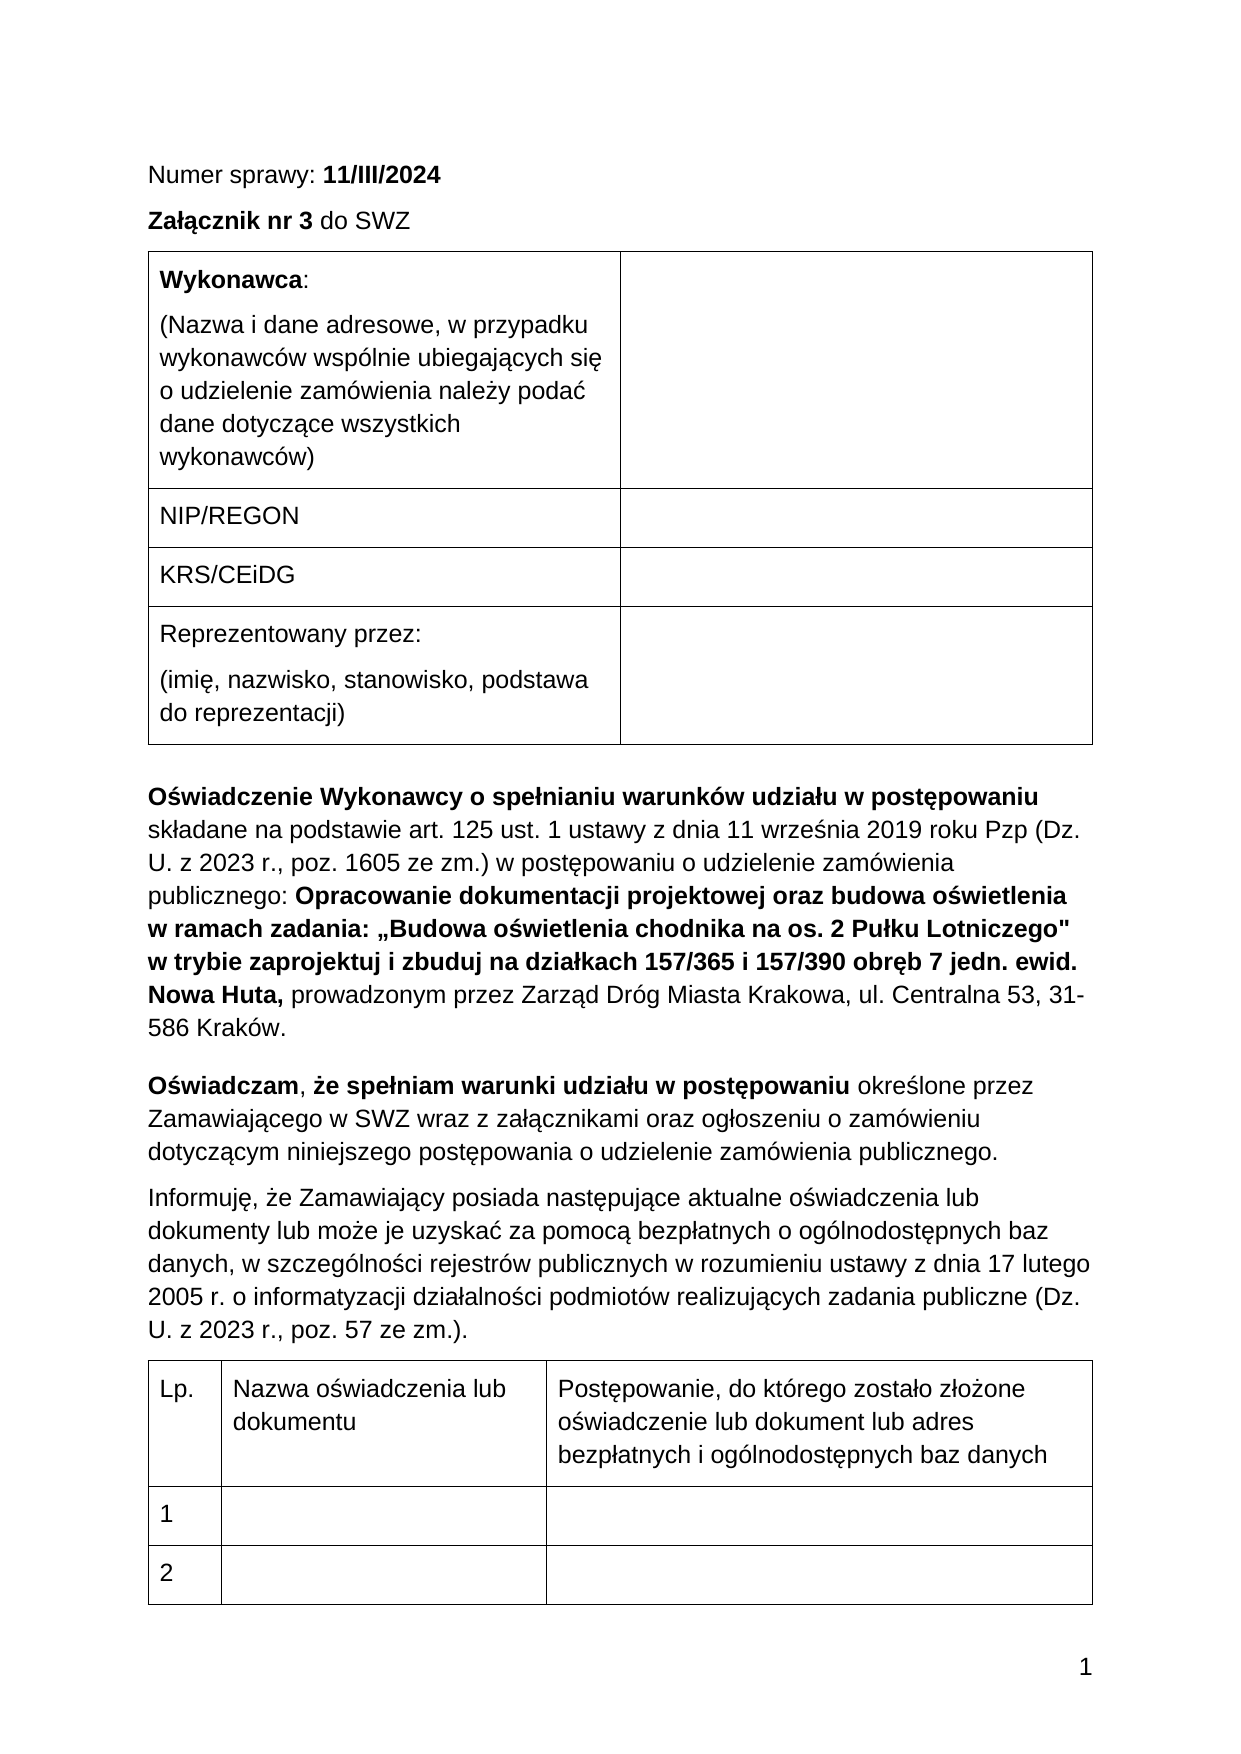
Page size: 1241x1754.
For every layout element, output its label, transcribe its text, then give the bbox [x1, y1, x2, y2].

table_cell [621, 607, 1092, 743]
table_header Wykonawca: (Nazwa i dane adresowe, w przypadku wykonawców wspólnie ubiegających się o udzielenie zamówienia należy podać dane dotyczące wszystkich wykonawców) [149, 252, 620, 488]
table_cell KRS/CEiDG [149, 548, 620, 606]
text Załącznik nr 3 do SWZ [148, 206, 1093, 234]
text Oświadczam, że spełniam warunki udziału w postępowaniu określone przez Zamawiającego w SWZ wraz z załącznikami oraz ogłoszeniu o zamówieniu dotyczącym niniejszego postępowania o udzielenie zamówienia publicznego. [148, 1071, 1093, 1166]
text Oświadczenie Wykonawcy o spełnianiu warunków udziału w postępowaniu składane na podstawie art. 125 ust. 1 ustawy z dnia 11 września 2019 roku Pzp (Dz. U. z 2023 r., poz. 1605 ze zm.) w postępowaniu o udzielenie zamówienia publicznego: Opracowanie dokumentacji projektowej oraz budowa oświetlenia w ramach zadania: „Budowa oświetlenia chodnika na os. 2 Pułku Lotniczego" w trybie zaprojektuj i zbuduj na działkach 157/365 i 157/390 obręb 7 jedn. ewid. Nowa Huta, prowadzonym przez Zarząd Dróg Miasta Krakowa, ul. Centralna 53, 31-586 Kraków. [148, 782, 1093, 1042]
table_cell [621, 548, 1092, 606]
table_cell 1 [149, 1487, 221, 1544]
table_header [621, 252, 1092, 488]
text Numer sprawy: 11/III/2024 [148, 160, 1093, 189]
table_cell [222, 1487, 546, 1544]
table_header Nazwa oświadczenia lub dokumentu [222, 1361, 546, 1486]
text Informuję, że Zamawiający posiada następujące aktualne oświadczenia lub dokumenty lub może je uzyskać za pomocą bezpłatnych o ogólnodostępnych baz danych, w szczególności rejestrów publicznych w rozumieniu ustawy z dnia 17 lutego 2005 r. o informatyzacji działalności podmiotów realizujących zadania publiczne (Dz. U. z 2023 r., poz. 57 ze zm.). [148, 1183, 1093, 1344]
table_cell [547, 1487, 1092, 1544]
table_header Lp. [149, 1361, 221, 1486]
table_cell [621, 489, 1092, 547]
table_cell [547, 1546, 1092, 1604]
table_header Postępowanie, do którego zostało złożone oświadczenie lub dokument lub adres bezpłatnych i ogólnodostępnych baz danych [547, 1361, 1092, 1486]
table_cell NIP/REGON [149, 489, 620, 547]
table_cell Reprezentowany przez: (imię, nazwisko, stanowisko, podstawa do reprezentacji) [149, 607, 620, 743]
table_cell 2 [149, 1546, 221, 1604]
table_cell [222, 1546, 546, 1604]
